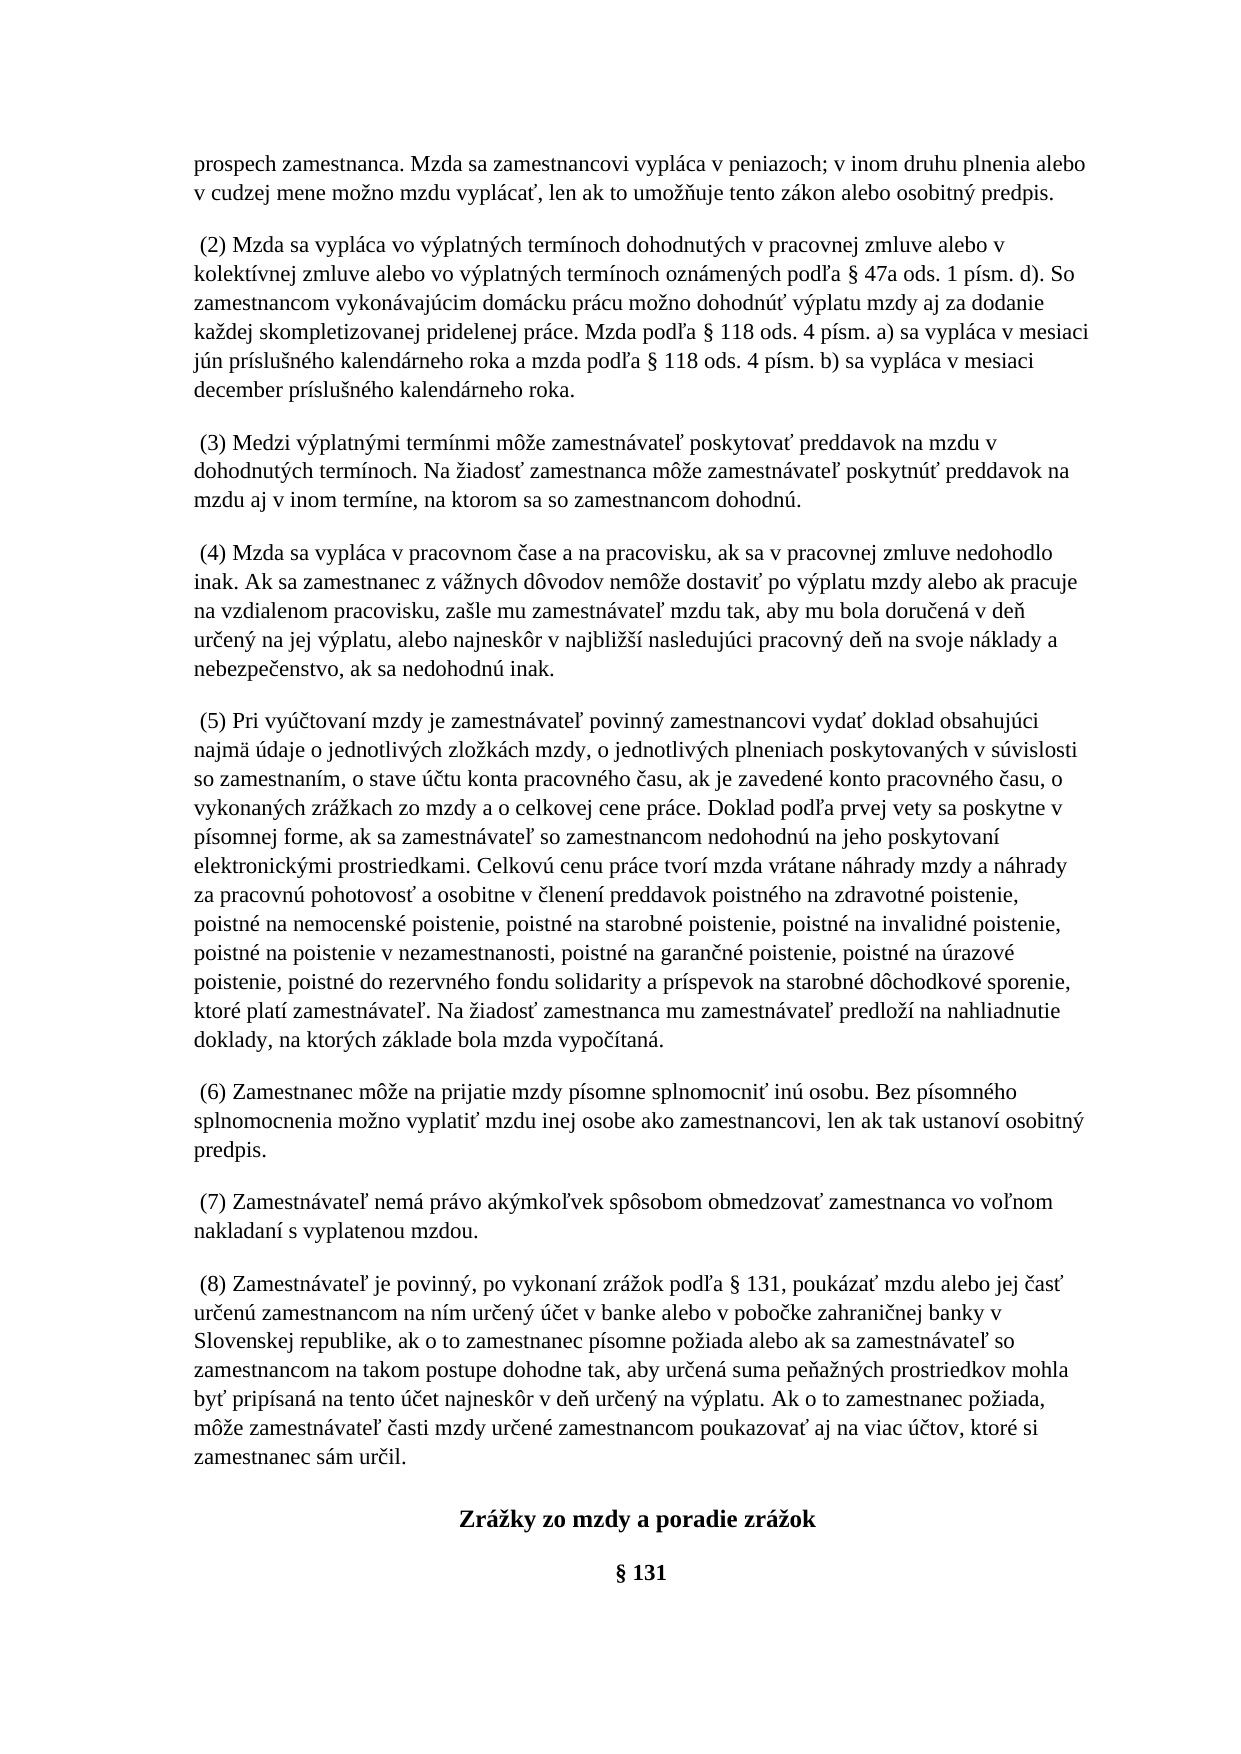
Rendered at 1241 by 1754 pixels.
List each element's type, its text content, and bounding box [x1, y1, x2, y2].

text (3) Medzi výplatnými termínmi môže zamestnávateľ poskytovať preddavok na mzdu v dohodnutých termínoch. Na žiadosť zamestnanca môže zamestnávateľ poskytnúť preddavok na mzdu aj v inom termíne, na ktorom sa so zamestnancom dohodnú. [194, 428, 1090, 513]
text § 131 [186, 1559, 1090, 1585]
text (8) Zamestnávateľ je povinný, po vykonaní zrážok podľa § 131, poukázať mzdu alebo jej časť určenú zamestnancom na ním určený účet v banke alebo v pobočke zahraničnej banky v Slovenskej republike, ak o to zamestnanec písomne požiada alebo ak sa zamestnávateľ so zamestnancom na takom postupe dohodne tak, aby určená suma peňažných prostriedkov mohla byť pripísaná na tento účet najneskôr v deň určený na výplatu. Ak o to zamestnanec požiada, môže zamestnávateľ časti mzdy určené zamestnancom poukazovať aj na viac účtov, ktoré si zamestnanec sám určil. [194, 1270, 1090, 1470]
text Zrážky zo mzdy a poradie zrážok [178, 1504, 1090, 1532]
text (7) Zamestnávateľ nemá právo akýmkoľvek spôsobom obmedzovať zamestnanca vo voľnom nakladaní s vyplatenou mzdou. [194, 1188, 1090, 1244]
text (6) Zamestnanec môže na prijatie mzdy písomne splnomocniť inú osobu. Bez písomného splnomocnenia možno vyplatiť mzdu inej osobe ako zamestnancovi, len ak tak ustanoví osobitný predpis. [194, 1078, 1090, 1162]
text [194, 150, 1090, 205]
text (5) Pri vyúčtovaní mzdy je zamestnávateľ povinný zamestnancovi vydať doklad obsahujúci najmä údaje o jednotlivých zložkách mzdy, o jednotlivých plneniach poskytovaných v súvislosti so zamestnaním, o stave účtu konta pracovného času, ak je zavedené konto pracovného času, o vykonaných zrážkach zo mzdy a o celkovej cene práce. Doklad podľa prvej vety sa poskytne v písomnej forme, ak sa zamestnávateľ so zamestnancom nedohodnú na jeho poskytovaní elektronickými prostriedkami. Celkovú cenu práce tvorí mzda vrátane náhrady mzdy a náhrady za pracovnú pohotovosť a osobitne v členení preddavok poistného na zdravotné poistenie, poistné na nemocenské poistenie, poistné na starobné poistenie, poistné na invalidné poistenie, poistné na poistenie v nezamestnanosti, poistné na garančné poistenie, poistné na úrazové poistenie, poistné do rezervného fondu solidarity a príspevok na starobné dôchodkové sporenie, ktoré platí zamestnávateľ. Na žiadosť zamestnanca mu zamestnávateľ predloží na nahliadnutie doklady, na ktorých základe bola mzda vypočítaná. [194, 707, 1090, 1052]
text (2) Mzda sa vypláca vo výplatných termínoch dohodnutých v pracovnej zmluve alebo v kolektívnej zmluve alebo vo výplatných termínoch oznámených podľa § 47a ods. 1 písm. d). So zamestnancom vykonávajúcim domácku prácu možno dohodnúť výplatu mzdy aj za dodanie každej skompletizovanej pridelenej práce. Mzda podľa § 118 ods. 4 písm. a) sa vypláca v mesiaci jún príslušného kalendárneho roka a mzda podľa § 118 ods. 4 písm. b) sa vypláca v mesiaci december príslušného kalendárneho roka. [194, 231, 1090, 402]
text (4) Mzda sa vypláca v pracovnom čase a na pracovisku, ak sa v pracovnej zmluve nedohodlo inak. Ak sa zamestnanec z vážnych dôvodov nemôže dostaviť po výplatu mzdy alebo ak pracuje na vzdialenom pracovisku, zašle mu zamestnávateľ mzdu tak, aby mu bola doručená v deň určený na jej výplatu, alebo najneskôr v najbližší nasledujúci pracovný deň na svoje náklady a nebezpečenstvo, ak sa nedohodnú inak. [194, 539, 1090, 681]
